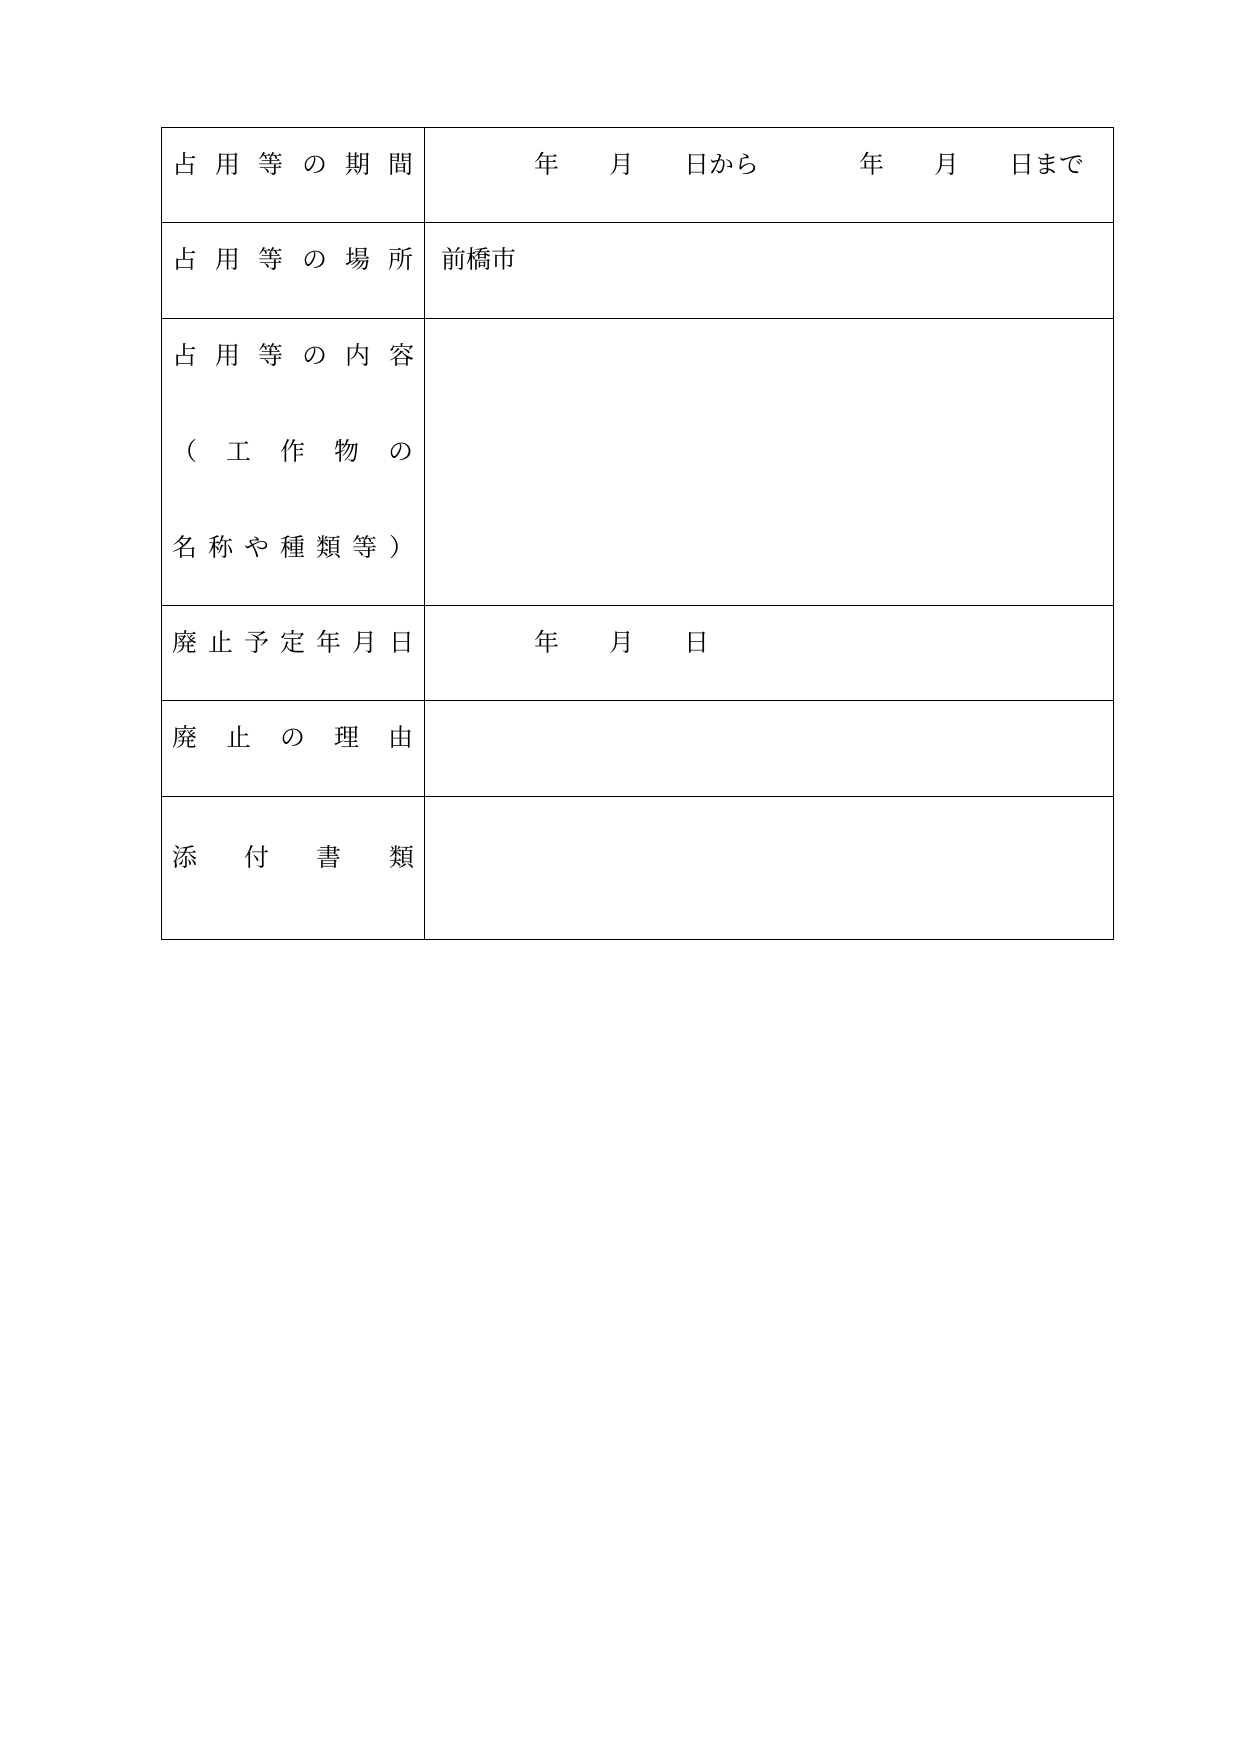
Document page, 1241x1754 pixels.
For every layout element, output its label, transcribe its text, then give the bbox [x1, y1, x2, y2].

table_cell 年 月 日 [425, 606, 1113, 700]
table_cell 占用等の期間 [162, 128, 424, 222]
table_cell 占用等の内容 （工作物の 名称や種類等） [162, 319, 424, 605]
table_cell [425, 701, 1113, 796]
table_cell [425, 797, 1113, 939]
table_cell 前橋市 [425, 223, 1113, 317]
table_cell 廃止予定年月日 [162, 606, 424, 700]
table_cell 添付書類 [162, 797, 424, 939]
table_cell 年 月 日から 年 月 日まで [425, 128, 1113, 222]
table_cell [425, 319, 1113, 605]
table_cell 占用等の場所 [162, 223, 424, 317]
table_cell 廃止の理由 [162, 701, 424, 796]
